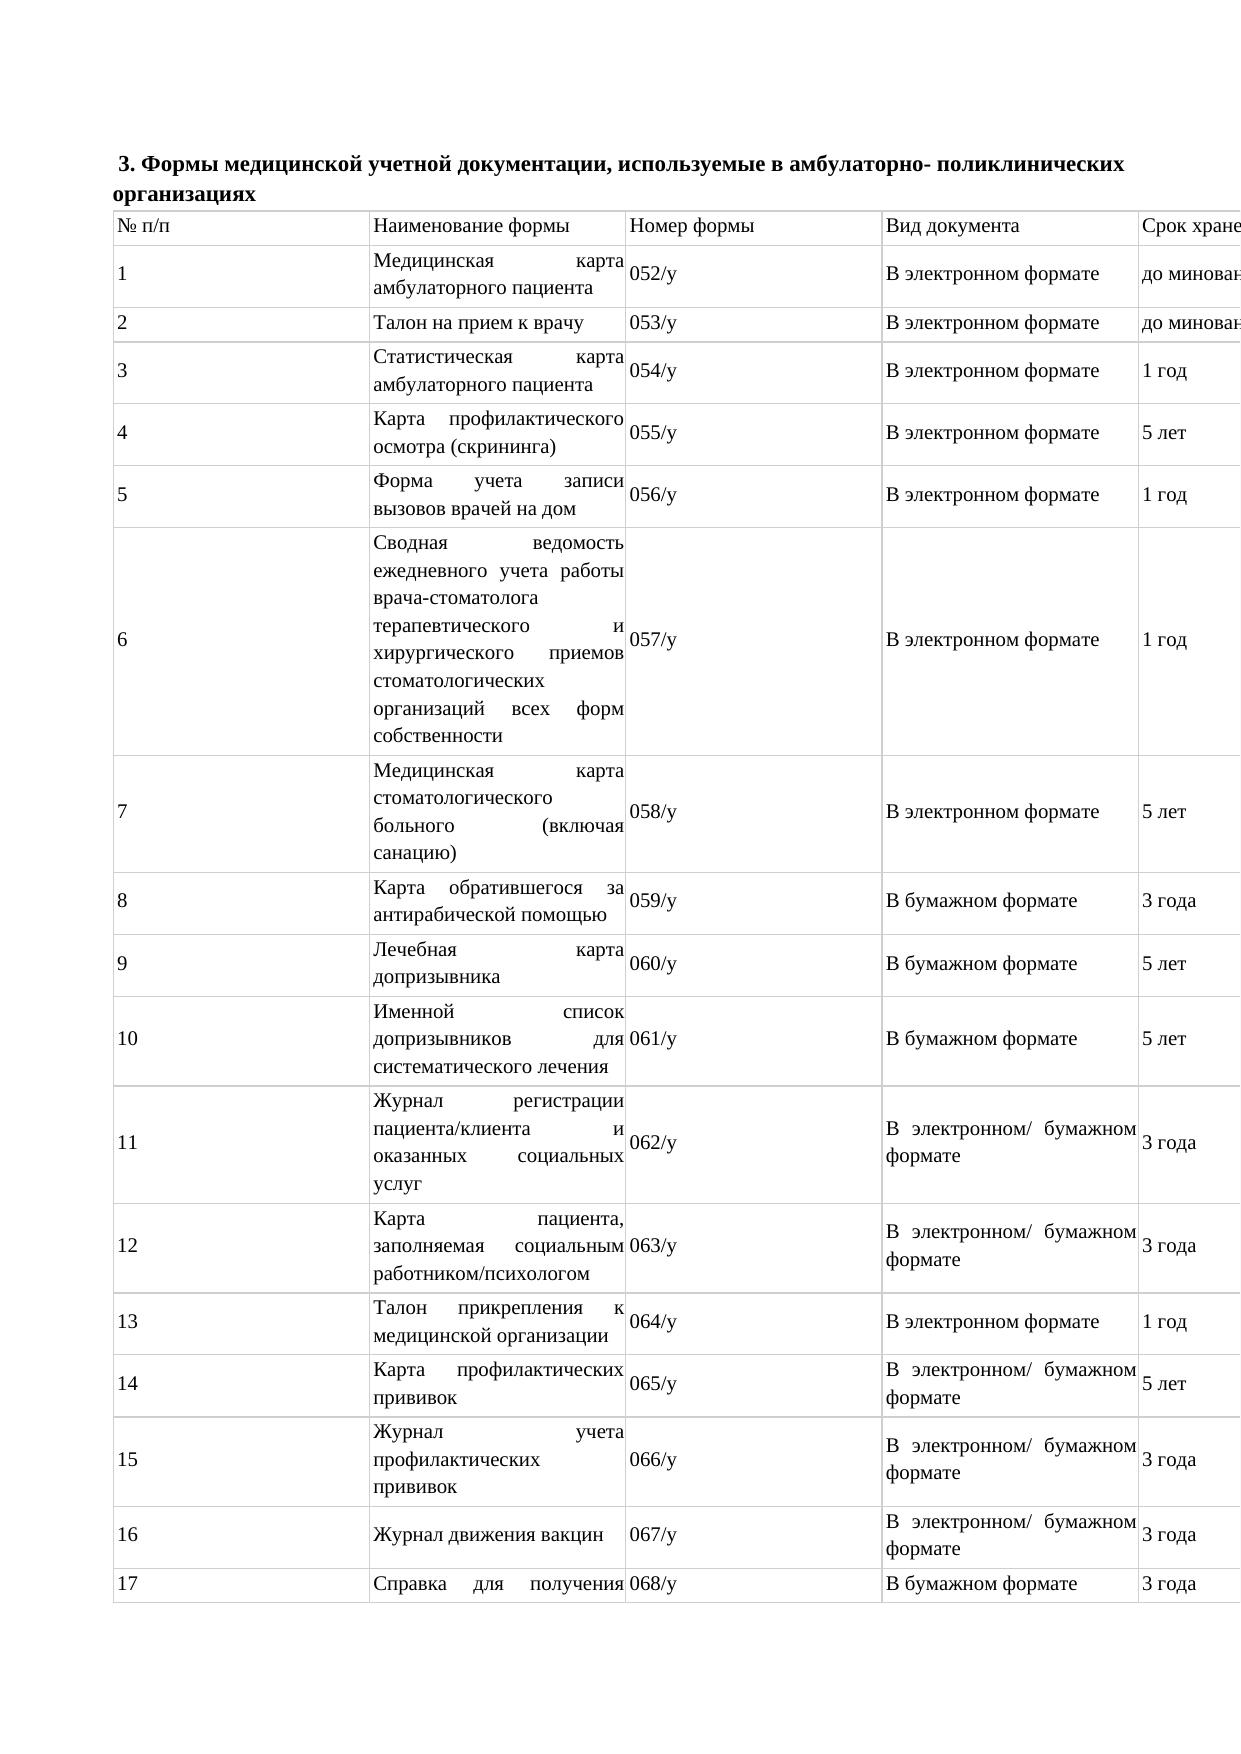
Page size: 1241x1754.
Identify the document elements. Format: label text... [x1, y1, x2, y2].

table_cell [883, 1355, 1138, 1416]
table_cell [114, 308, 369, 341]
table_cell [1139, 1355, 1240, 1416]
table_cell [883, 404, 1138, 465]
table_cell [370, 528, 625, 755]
text 3. Формы медицинской учетной документации, используемые в амбулаторно- поликлинических организациях [112, 150, 1128, 207]
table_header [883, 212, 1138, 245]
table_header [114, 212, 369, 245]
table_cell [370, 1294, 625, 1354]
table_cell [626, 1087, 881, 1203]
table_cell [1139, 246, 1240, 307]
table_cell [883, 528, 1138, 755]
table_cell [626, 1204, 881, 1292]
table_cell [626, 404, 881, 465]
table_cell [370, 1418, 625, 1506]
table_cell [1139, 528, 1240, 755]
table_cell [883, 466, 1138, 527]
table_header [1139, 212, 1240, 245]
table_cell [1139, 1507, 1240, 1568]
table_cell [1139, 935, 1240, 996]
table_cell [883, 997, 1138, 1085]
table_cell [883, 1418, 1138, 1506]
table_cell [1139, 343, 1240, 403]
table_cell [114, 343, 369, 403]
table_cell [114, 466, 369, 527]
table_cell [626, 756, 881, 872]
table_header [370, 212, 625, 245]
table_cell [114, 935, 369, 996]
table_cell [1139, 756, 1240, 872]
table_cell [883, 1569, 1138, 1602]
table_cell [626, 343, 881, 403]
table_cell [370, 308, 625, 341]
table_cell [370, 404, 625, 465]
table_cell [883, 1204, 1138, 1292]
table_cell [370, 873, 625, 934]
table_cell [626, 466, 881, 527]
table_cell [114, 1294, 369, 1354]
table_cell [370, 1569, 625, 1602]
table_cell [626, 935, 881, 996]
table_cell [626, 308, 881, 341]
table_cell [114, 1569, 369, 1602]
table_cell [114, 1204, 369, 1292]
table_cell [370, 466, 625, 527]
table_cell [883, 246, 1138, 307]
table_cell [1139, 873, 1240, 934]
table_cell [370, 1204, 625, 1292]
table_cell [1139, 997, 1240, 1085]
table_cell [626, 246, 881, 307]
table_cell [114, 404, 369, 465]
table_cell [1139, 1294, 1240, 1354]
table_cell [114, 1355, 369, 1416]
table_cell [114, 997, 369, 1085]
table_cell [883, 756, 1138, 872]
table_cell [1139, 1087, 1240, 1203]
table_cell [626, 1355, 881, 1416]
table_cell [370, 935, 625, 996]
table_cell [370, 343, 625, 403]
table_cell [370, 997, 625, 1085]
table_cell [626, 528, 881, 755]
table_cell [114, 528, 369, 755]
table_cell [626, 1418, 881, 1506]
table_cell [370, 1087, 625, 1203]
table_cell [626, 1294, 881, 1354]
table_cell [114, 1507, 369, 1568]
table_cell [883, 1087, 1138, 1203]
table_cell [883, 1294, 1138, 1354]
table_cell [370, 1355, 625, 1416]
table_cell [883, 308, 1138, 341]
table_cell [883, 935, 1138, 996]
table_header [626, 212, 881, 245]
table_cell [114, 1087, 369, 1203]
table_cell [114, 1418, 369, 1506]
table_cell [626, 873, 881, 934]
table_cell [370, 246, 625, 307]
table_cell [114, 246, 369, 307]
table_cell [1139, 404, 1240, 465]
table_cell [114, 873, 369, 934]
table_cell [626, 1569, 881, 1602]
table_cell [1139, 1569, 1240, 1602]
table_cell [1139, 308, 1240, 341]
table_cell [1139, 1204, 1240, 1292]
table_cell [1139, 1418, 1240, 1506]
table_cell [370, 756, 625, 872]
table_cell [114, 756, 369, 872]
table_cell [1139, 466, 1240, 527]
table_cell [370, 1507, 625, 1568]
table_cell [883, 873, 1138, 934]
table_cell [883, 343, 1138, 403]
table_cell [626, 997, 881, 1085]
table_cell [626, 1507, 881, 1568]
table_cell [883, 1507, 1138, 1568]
